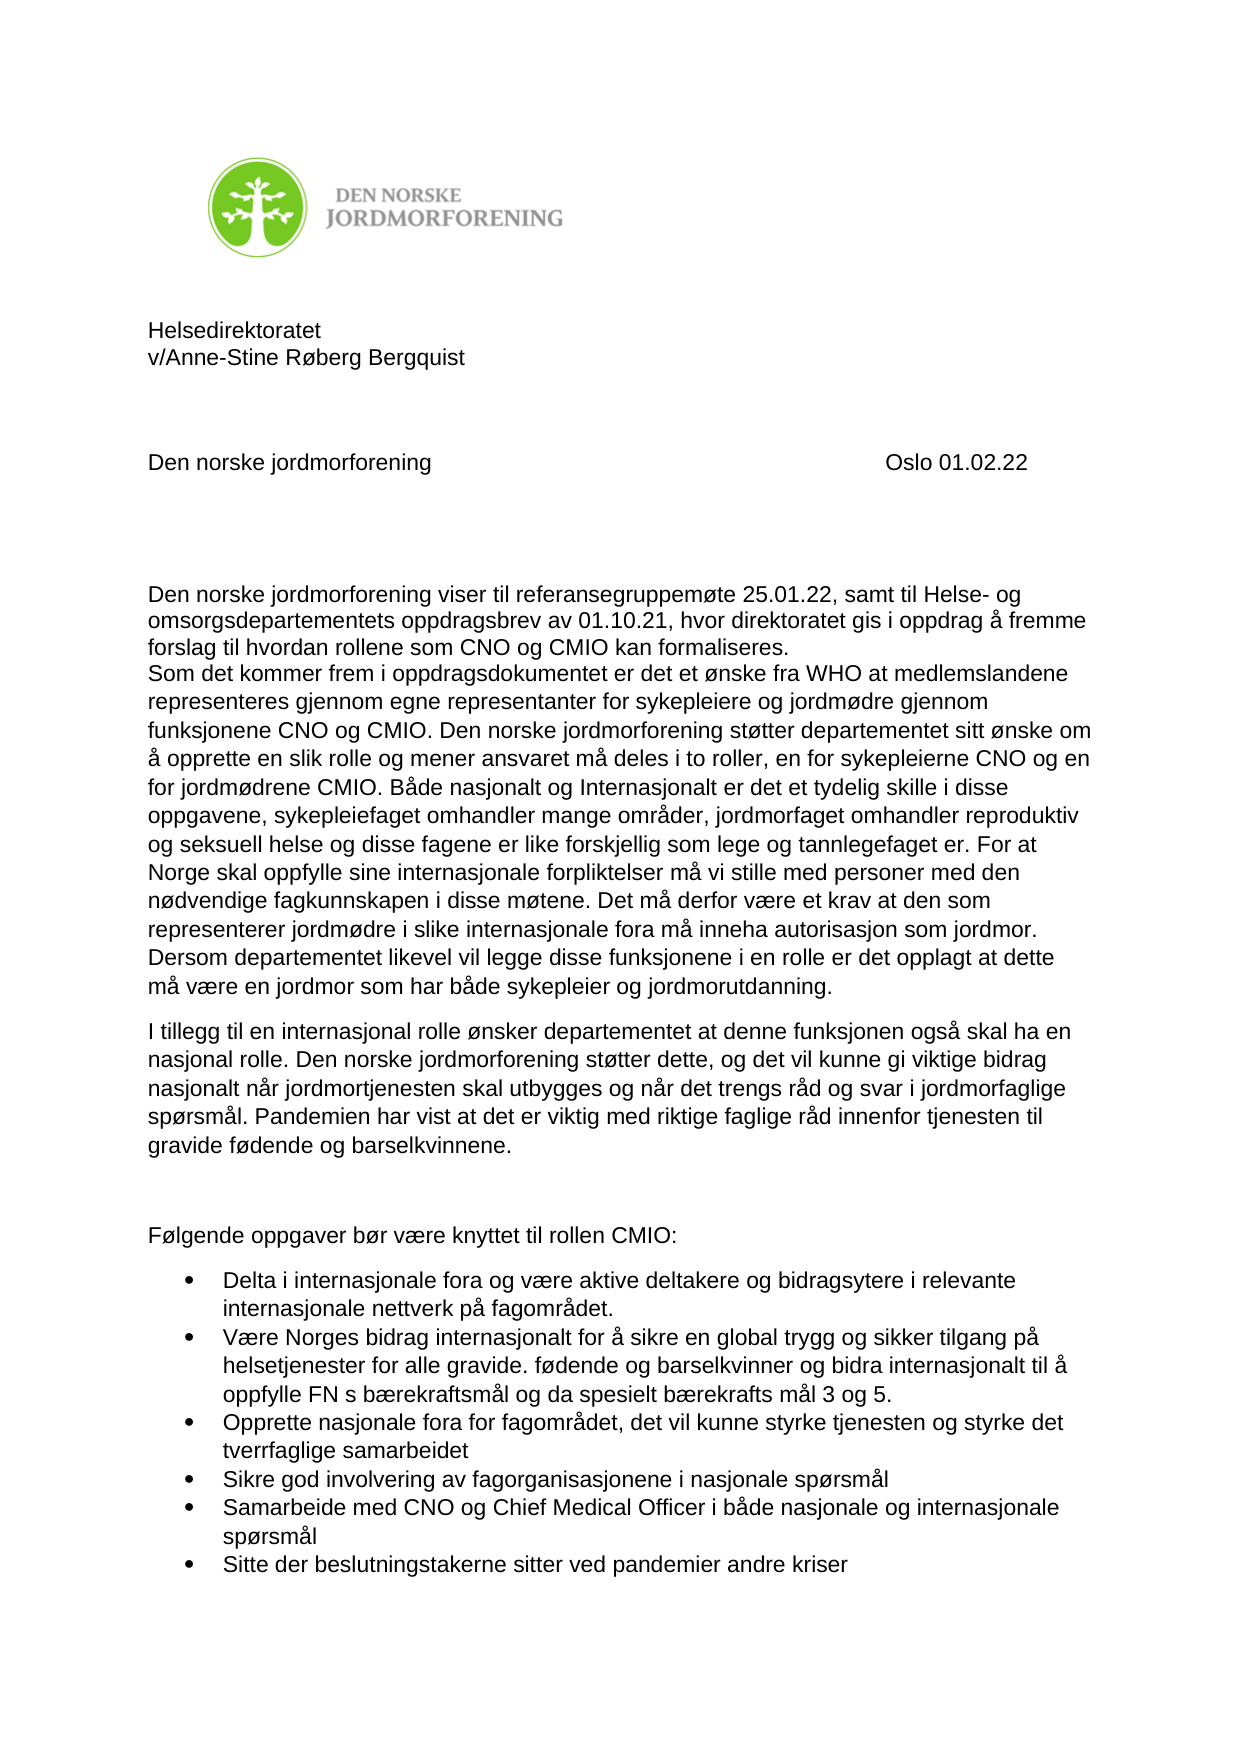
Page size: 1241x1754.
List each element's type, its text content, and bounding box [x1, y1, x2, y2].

text Den norske jordmorforening viser til referansegruppemøte 25.01.22, samt til Helse- og omsorgsdepartementets oppdragsbrev av 01.10.21, hvor direktoratet gis i oppdrag å fremme forslag til hvordan rollene som CNO og CMIO kan formaliseres. [148, 581, 1093, 660]
list Delta i internasjonale fora og være aktive deltakere og bidragsytere i relevante internasjonale nettverk på fagområdet. [185, 1267, 1093, 1322]
text I tillegg til en internasjonal rolle ønsker departementet at denne funksjonen også skal ha en nasjonal rolle. Den norske jordmorforening støtter dette, og det vil kunne gi viktige bidrag nasjonalt når jordmortjenesten skal utbygges og når det trengs råd og svar i jordmorfaglige spørsmål. Pandemien har vist at det er viktig med riktige faglige råd innenfor tjenesten til gravide fødende og barselkvinnene. [148, 1018, 1093, 1158]
picture [147, 147, 587, 265]
list Opprette nasjonale fora for fagområdet, det vil kunne styrke tjenesten og styrke det tverrfaglige samarbeidet [185, 1409, 1093, 1464]
text v/Anne-Stine Røberg Bergquist [148, 344, 1093, 370]
list Være Norges bidrag internasjonalt for å sikre en global trygg og sikker tilgang på helsetjenester for alle gravide. fødende og barselkvinner og bidra internasjonalt til å oppfylle FN s bærekraftsmål og da spesielt bærekrafts mål 3 og 5. [185, 1324, 1093, 1407]
text Den norske jordmorforening Oslo 01.02.22 [148, 449, 1093, 475]
text Følgende oppgaver bør være knyttet til rollen CMIO: [148, 1222, 1093, 1248]
text Som det kommer frem i oppdragsdokumentet er det et ønske fra WHO at medlemslandene representeres gjennom egne representanter for sykepleiere og jordmødre gjennom funksjonene CNO og CMIO. Den norske jordmorforening støtter departementet sitt ønske om å opprette en slik rolle og mener ansvaret må deles i to roller, en for sykepleierne CNO og en for jordmødrene CMIO. Både nasjonalt og Internasjonalt er det et tydelig skille i disse oppgavene, sykepleiefaget omhandler mange områder, jordmorfaget omhandler reproduktiv og seksuell helse og disse fagene er like forskjellig som lege og tannlegefaget er. For at Norge skal oppfylle sine internasjonale forpliktelser må vi stille med personer med den nødvendige fagkunnskapen i disse møtene. Det må derfor være et krav at den som representerer jordmødre i slike internasjonale fora må inneha autorisasjon som jordmor. Dersom departementet likevel vil legge disse funksjonene i en rolle er det opplagt at dette må være en jordmor som har både sykepleier og jordmorutdanning. [148, 660, 1093, 999]
list Sitte der beslutningstakerne sitter ved pandemier andre kriser [185, 1551, 1093, 1578]
text Helsedirektoratet [148, 317, 1093, 344]
list Sikre god involvering av fagorganisasjonene i nasjonale spørsmål [185, 1466, 1093, 1492]
list Samarbeide med CNO og Chief Medical Officer i både nasjonale og internasjonale spørsmål [185, 1494, 1093, 1549]
